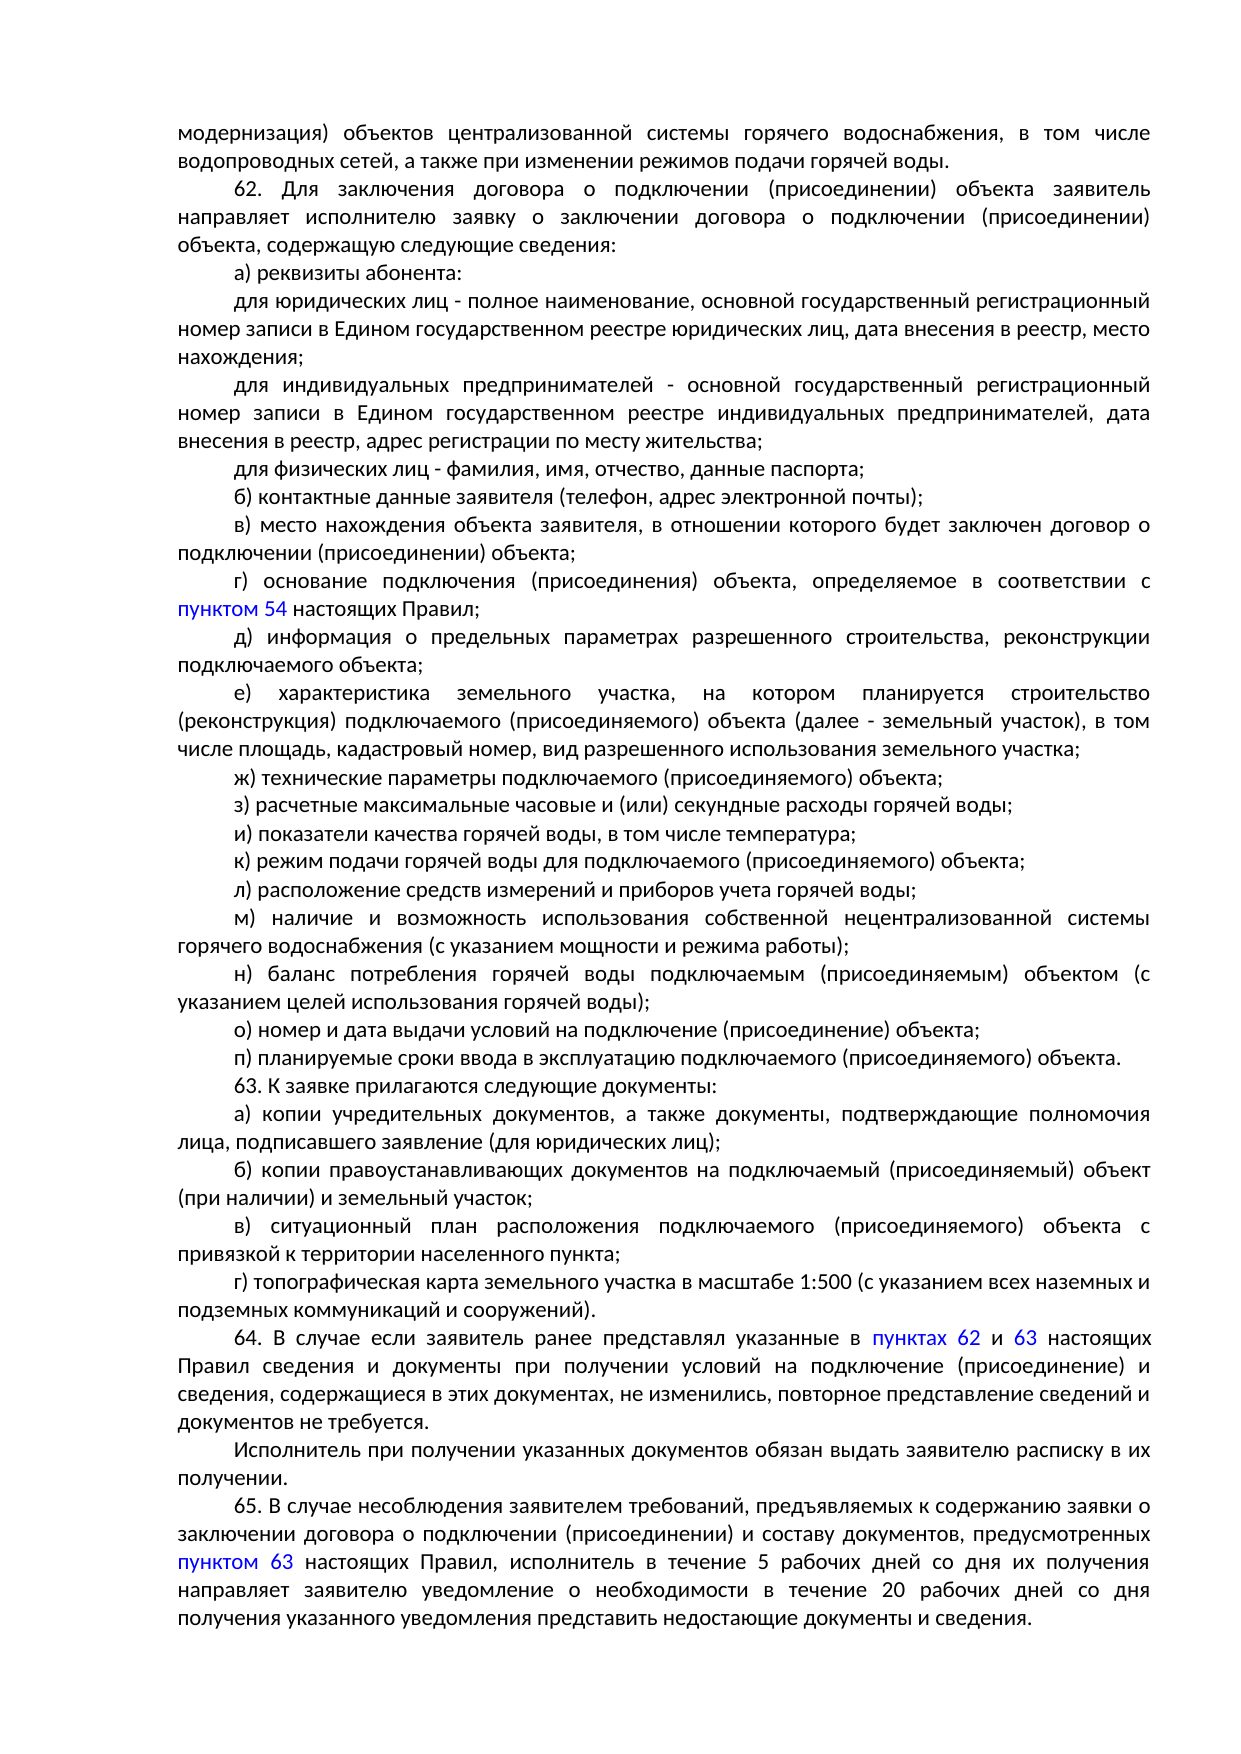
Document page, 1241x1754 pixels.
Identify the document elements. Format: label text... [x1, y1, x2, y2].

text о) номер и дата выдачи условий на подключение (присоединение) объекта; [177, 1015, 1152, 1043]
text 64. В случае если заявитель ранее представлял указанные в пунктах 62 и 63 настоящих Правил сведения и документы при получении условий на подключение (присоединение) и сведения, содержащиеся в этих документах, не изменились, повторное представление сведений и документов не требуется. [177, 1323, 1152, 1435]
text для индивидуальных предпринимателей - основной государственный регистрационный номер записи в Едином государственном реестре индивидуальных предпринимателей, дата внесения в реестр, адрес регистрации по месту жительства; [177, 370, 1152, 454]
text б) копии правоустанавливающих документов на подключаемый (присоединяемый) объект (при наличии) и земельный участок; [177, 1155, 1152, 1211]
text к) режим подачи горячей воды для подключаемого (присоединяемого) объекта; [177, 847, 1152, 875]
text для юридических лиц - полное наименование, основной государственный регистрационный номер записи в Едином государственном реестре юридических лиц, дата внесения в реестр, место нахождения; [177, 286, 1152, 370]
text а) реквизиты абонента: [177, 258, 1152, 286]
text ж) технические параметры подключаемого (присоединяемого) объекта; [177, 763, 1152, 791]
text г) топографическая карта земельного участка в масштабе 1:500 (с указанием всех наземных и подземных коммуникаций и сооружений). [177, 1267, 1152, 1323]
text н) баланс потребления горячей воды подключаемым (присоединяемым) объектом (с указанием целей использования горячей воды); [177, 959, 1152, 1015]
text 62. Для заключения договора о подключении (присоединении) объекта заявитель направляет исполнителю заявку о заключении договора о подключении (присоединении) объекта, содержащую следующие сведения: [177, 174, 1152, 258]
text 65. В случае несоблюдения заявителем требований, предъявляемых к содержанию заявки о заключении договора о подключении (присоединении) и составу документов, предусмотренных пунктом 63 настоящих Правил, исполнитель в течение 5 рабочих дней со дня их получения направляет заявителю уведомление о необходимости в течение 20 рабочих дней со дня получения указанного уведомления представить недостающие документы и сведения. [177, 1491, 1152, 1631]
text а) копии учредительных документов, а также документы, подтверждающие полномочия лица, подписавшего заявление (для юридических лиц); [177, 1099, 1152, 1155]
text л) расположение средств измерений и приборов учета горячей воды; [177, 875, 1152, 903]
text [177, 118, 1152, 174]
text г) основание подключения (присоединения) объекта, определяемое в соответствии с пунктом 54 настоящих Правил; [177, 566, 1152, 622]
text з) расчетные максимальные часовые и (или) секундные расходы горячей воды; [177, 791, 1152, 819]
text д) информация о предельных параметрах разрешенного строительства, реконструкции подключаемого объекта; [177, 622, 1152, 678]
text п) планируемые сроки ввода в эксплуатацию подключаемого (присоединяемого) объекта. [177, 1043, 1152, 1071]
text в) ситуационный план расположения подключаемого (присоединяемого) объекта с привязкой к территории населенного пункта; [177, 1211, 1152, 1267]
text 63. К заявке прилагаются следующие документы: [177, 1071, 1152, 1099]
text е) характеристика земельного участка, на котором планируется строительство (реконструкция) подключаемого (присоединяемого) объекта (далее - земельный участок), в том числе площадь, кадастровый номер, вид разрешенного использования земельного участка; [177, 678, 1152, 763]
text для физических лиц - фамилия, имя, отчество, данные паспорта; [177, 454, 1152, 482]
text в) место нахождения объекта заявителя, в отношении которого будет заключен договор о подключении (присоединении) объекта; [177, 510, 1152, 566]
text и) показатели качества горячей воды, в том числе температура; [177, 819, 1152, 847]
text б) контактные данные заявителя (телефон, адрес электронной почты); [177, 482, 1152, 510]
text Исполнитель при получении указанных документов обязан выдать заявителю расписку в их получении. [177, 1435, 1152, 1491]
text м) наличие и возможность использования собственной нецентрализованной системы горячего водоснабжения (с указанием мощности и режима работы); [177, 903, 1152, 959]
